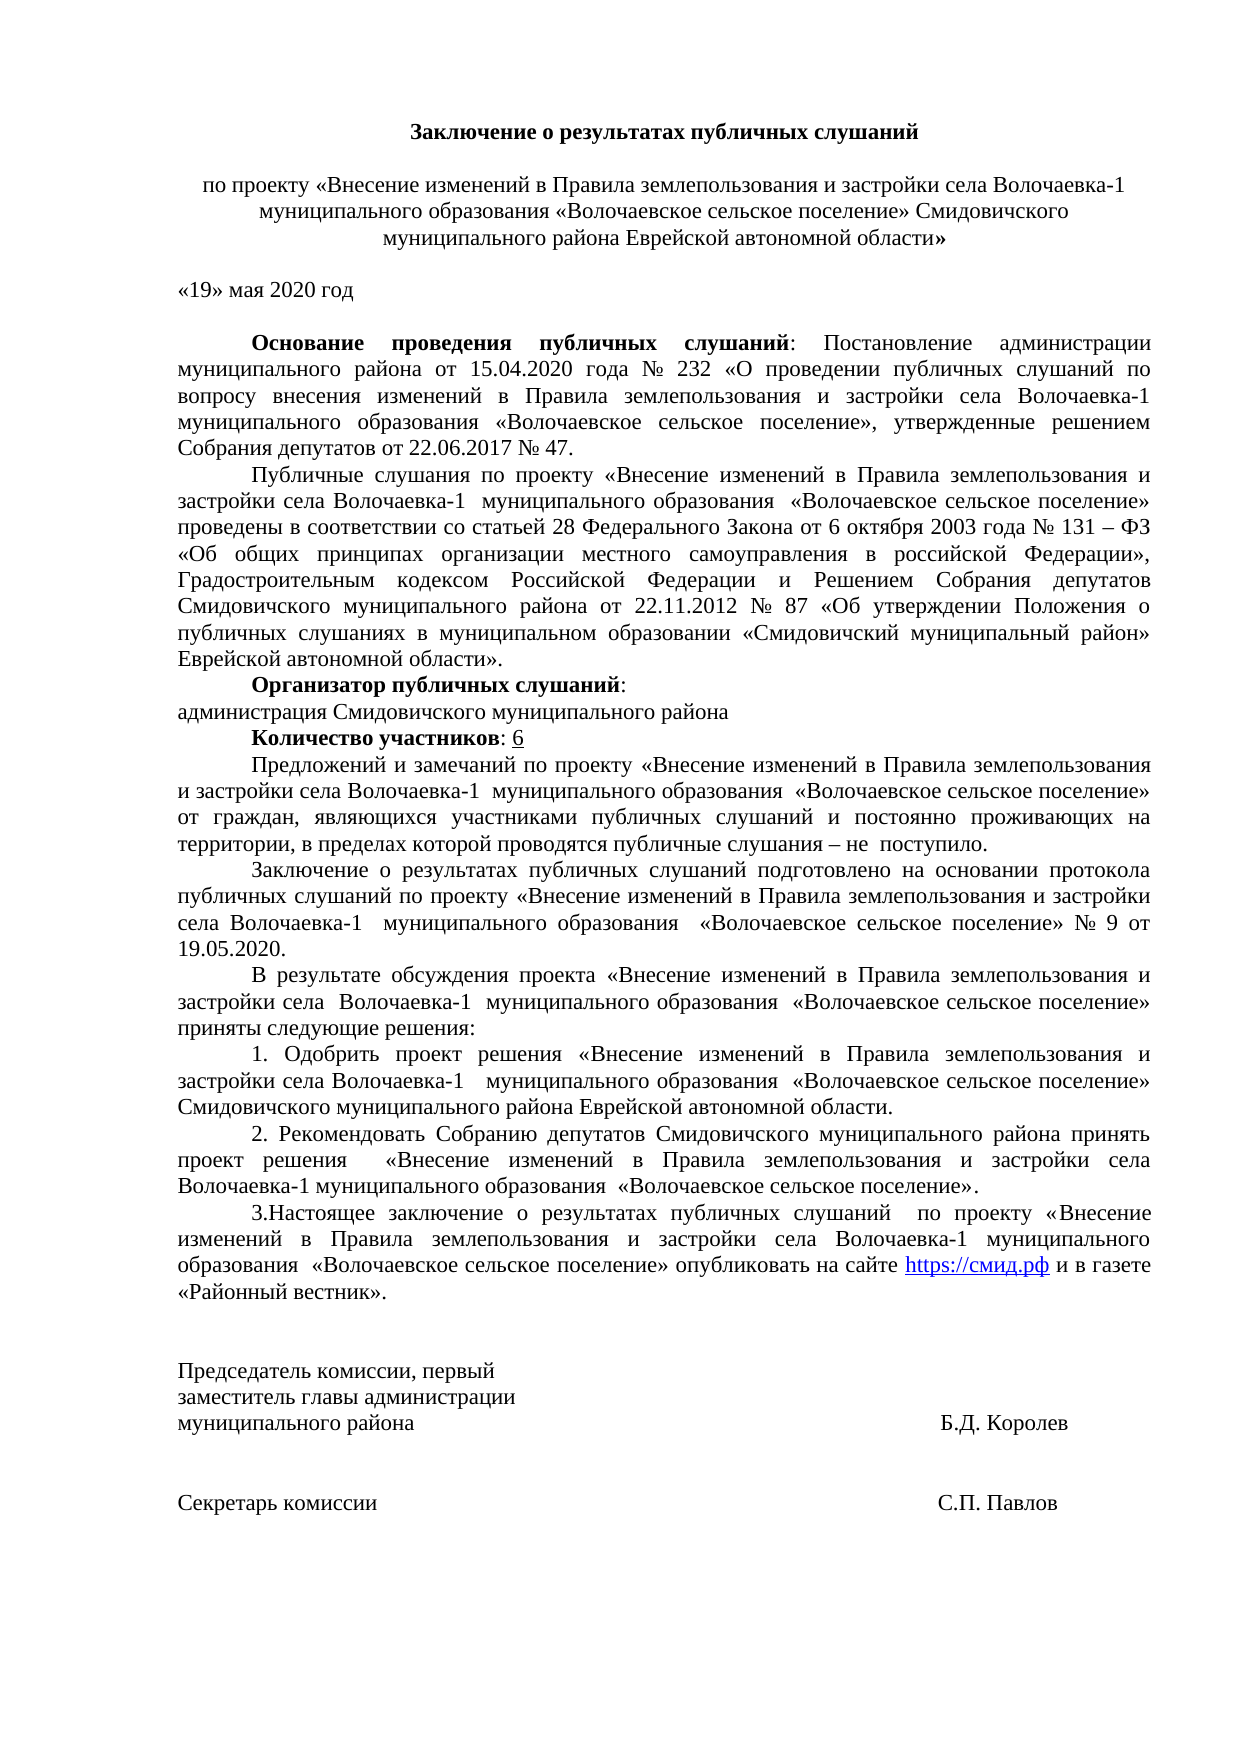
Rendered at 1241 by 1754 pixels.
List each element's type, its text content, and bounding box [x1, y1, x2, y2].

text 1. Одобрить проект решения «Внесение изменений в Правила землепользования и застройки села Волочаевка-1 муниципального образования «Волочаевское сельское поселение» Смидовичского муниципального района Еврейской автономной области. [177, 1041, 1152, 1119]
text Заключение о результатах публичных слушаний [177, 118, 1152, 144]
text 2. Рекомендовать Собранию депутатов Смидовичского муниципального района принять проект решения «Внесение изменений в Правила землепользования и застройки села Волочаевка-1 муниципального образования «Волочаевское сельское поселение». [177, 1119, 1152, 1199]
text Основание проведения публичных слушаний: Постановление администрации муниципального района от 15.04.2020 года № 232 «О проведении публичных слушаний по вопросу внесения изменений в Правила землепользования и застройки села Волочаевка-1 муниципального образования «Волочаевское сельское поселение», утвержденные решением Собрания депутатов от 22.06.2017 № 47. [177, 329, 1152, 461]
title Председатель комиссии, первый [177, 1357, 1152, 1383]
text Количество участников: 6 [177, 724, 1152, 751]
text Публичные слушания по проекту «Внесение изменений в Правила землепользования и застройки села Волочаевка-1 муниципального образования «Волочаевское сельское поселение» проведены в соответствии со статьей 28 Федерального Закона от 6 октября 2003 года № 131 – ФЗ «Об общих принципах организации местного самоуправления в российской Федерации», Градостроительным кодексом Российской Федерации и Решением Собрания депутатов Смидовичского муниципального района от 22.11.2012 № 87 «Об утверждении Положения о публичных слушаниях в муниципальном образовании «Смидовичский муниципальный район» Еврейской автономной области». [177, 461, 1152, 672]
text администрация Смидовичского муниципального района [177, 698, 1152, 724]
text по проекту «Внесение изменений в Правила землепользования и застройки села Волочаевка-1 муниципального образования «Волочаевское сельское поселение» Смидовичского муниципального района Еврейской автономной области» [177, 171, 1152, 250]
text 3.Настоящее заключение о результатах публичных слушаний по проекту «Внесение изменений в Правила землепользования и застройки села Волочаевка-1 муниципального образования «Волочаевское сельское поселение» опубликовать на сайте https://смид.рф и в газете «Районный вестник». [177, 1199, 1152, 1304]
text Предложений и замечаний по проекту «Внесение изменений в Правила землепользования и застройки села Волочаевка-1 муниципального образования «Волочаевское сельское поселение» от граждан, являющихся участниками публичных слушаний и постоянно проживающих на территории, в пределах которой проводятся публичные слушания – не поступило. [177, 751, 1152, 856]
text Организатор публичных слушаний: [177, 672, 1152, 698]
text В результате обсуждения проекта «Внесение изменений в Правила землепользования и застройки села Волочаевка-1 муниципального образования «Волочаевское сельское поселение» приняты следующие решения: [177, 961, 1152, 1041]
title Секретарь комиссии С.П. Павлов [177, 1488, 1152, 1515]
title заместитель главы администрации [177, 1383, 1152, 1409]
title муниципального района Б.Д. Королев [177, 1409, 1152, 1436]
text Заключение о результатах публичных слушаний подготовлено на основании протокола публичных слушаний по проекту «Внесение изменений в Правила землепользования и застройки села Волочаевка-1 муниципального образования «Волочаевское сельское поселение» № 9 от 19.05.2020. [177, 856, 1152, 961]
text «19» мая 2020 год [177, 276, 1152, 303]
